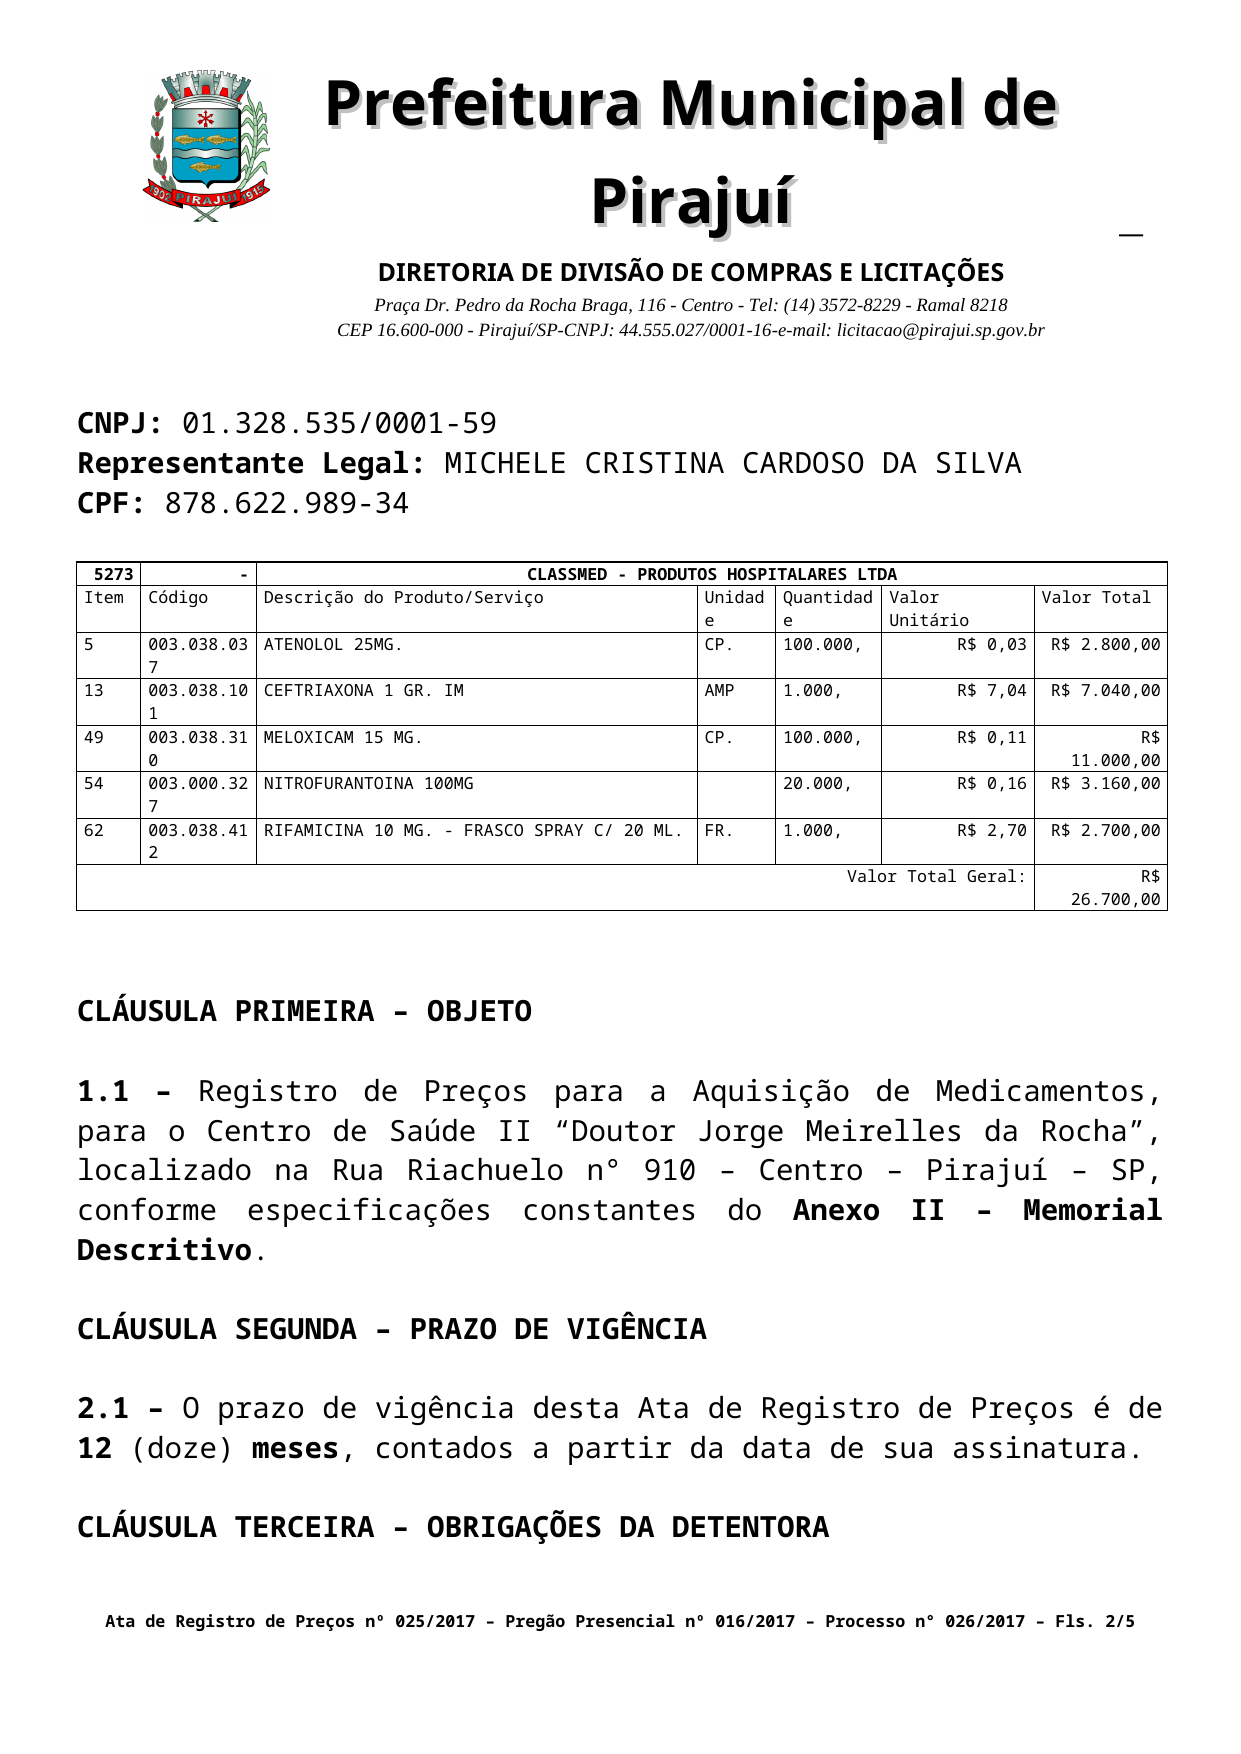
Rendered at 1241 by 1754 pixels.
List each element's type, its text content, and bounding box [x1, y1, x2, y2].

table_cell R$ 11.000,00 [1035, 726, 1167, 771]
table_cell Código [141, 586, 256, 632]
table_header - [141, 563, 256, 585]
table_cell NITROFURANTOINA 100MG [257, 772, 697, 817]
text 2.1 – O prazo de vigência desta Ata de Registro de Preços é de 12 (doze) meses, contados a partir da data de sua assinatura. [77, 1388, 1163, 1467]
table_cell 62 [77, 819, 140, 864]
table_cell 54 [77, 772, 140, 817]
table_cell 003.038.101 [141, 679, 256, 724]
table_cell Quantidade [776, 586, 881, 632]
table_cell CEFTRIAXONA 1 GR. IM [257, 679, 697, 724]
table_cell 003.038.310 [141, 726, 256, 771]
table_cell 5 [77, 633, 140, 678]
table_cell Item [77, 586, 140, 632]
table_cell CP. [698, 726, 775, 771]
table_header CLASSMED - PRODUTOS HOSPITALARES LTDA [257, 563, 1167, 585]
table_cell 003.000.327 [141, 772, 256, 817]
table_cell 13 [77, 679, 140, 724]
table_cell R$ 2.800,00 [1035, 633, 1167, 678]
table_cell R$ 3.160,00 [1035, 772, 1167, 817]
table_cell 003.038.037 [141, 633, 256, 678]
table_cell R$ 2,70 [882, 819, 1034, 864]
table_cell Descrição do Produto/Serviço [257, 586, 697, 632]
text 1.1 – Registro de Preços para a Aquisição de Medicamentos, para o Centro de Saúde II “Doutor Jorge Meirelles da Rocha”, localizado na Rua Riachuelo n° 910 – Centro – Pirajuí – SP, conforme especificações constantes do Anexo II – Memorial Descritivo. [77, 1070, 1163, 1268]
text CLÁUSULA TERCEIRA – OBRIGAÇÕES DA DETENTORA [77, 1507, 1163, 1546]
table_cell 003.038.412 [141, 819, 256, 864]
table_cell CP. [698, 633, 775, 678]
table_cell Valor Unitário [882, 586, 1034, 632]
table_cell ATENOLOL 25MG. [257, 633, 697, 678]
table_cell Unidade [698, 586, 775, 632]
table_cell 49 [77, 726, 140, 771]
table_cell 20.000, [776, 772, 881, 817]
table_cell AMP [698, 679, 775, 724]
table_cell R$ 7,04 [882, 679, 1034, 724]
table_cell R$ 7.040,00 [1035, 679, 1167, 724]
table_header 5273 [77, 563, 140, 585]
text CLÁUSULA PRIMEIRA – OBJETO [77, 991, 1163, 1030]
table_cell R$ 0,03 [882, 633, 1034, 678]
table_cell FR. [698, 819, 775, 864]
table_cell Valor Total [1035, 586, 1167, 632]
table_cell Valor Total Geral: [77, 865, 1034, 910]
table_cell 100.000, [776, 726, 881, 771]
table_cell 1.000, [776, 819, 881, 864]
table_cell 1.000, [776, 679, 881, 724]
table_cell R$ 0,16 [882, 772, 1034, 817]
text CLÁUSULA SEGUNDA – PRAZO DE VIGÊNCIA [77, 1308, 1163, 1348]
table_cell R$ 26.700,00 [1035, 865, 1167, 910]
text CNPJ: 01.328.535/0001-59 [77, 403, 1163, 442]
table_cell 100.000, [776, 633, 881, 678]
text Representante Legal: MICHELE CRISTINA CARDOSO DA SILVA [77, 442, 1163, 482]
text CPF: 878.622.989-34 [77, 482, 1163, 522]
table_cell MELOXICAM 15 MG. [257, 726, 697, 771]
table_cell R$ 2.700,00 [1035, 819, 1167, 864]
table_cell [698, 772, 775, 817]
table_cell R$ 0,11 [882, 726, 1034, 771]
picture [142, 70, 271, 222]
table_cell RIFAMICINA 10 MG. - FRASCO SPRAY C/ 20 ML. [257, 819, 697, 864]
